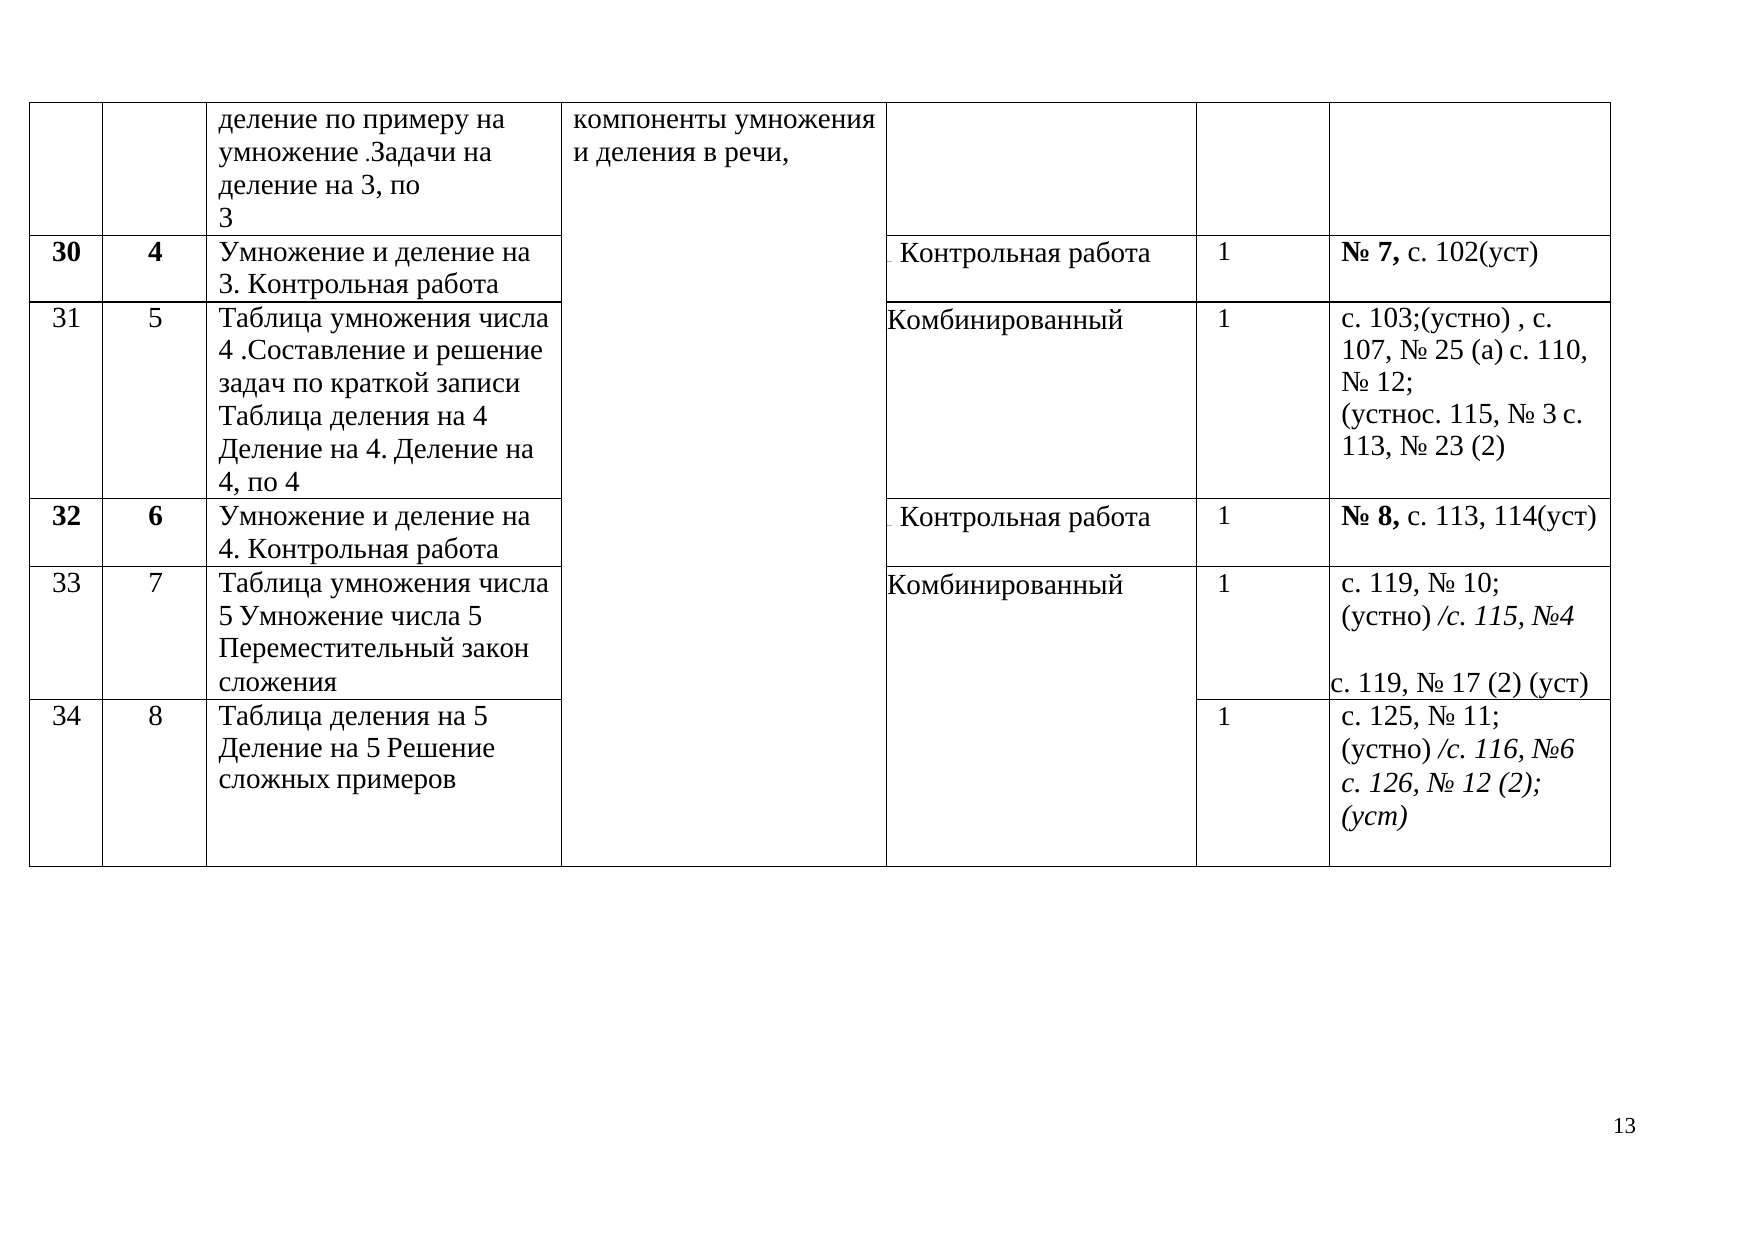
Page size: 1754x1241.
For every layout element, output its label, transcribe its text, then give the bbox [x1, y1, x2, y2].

table_cell 32 [30, 499, 102, 566]
table_cell 1 [1197, 700, 1329, 866]
table_header [887, 103, 1196, 234]
table_header [30, 103, 102, 234]
table_cell 6 [103, 499, 206, 566]
table_cell Коота Контрольная работа [887, 236, 1196, 301]
table_cell Комбинированный [887, 303, 1196, 498]
table_cell Умножение и деление на 4. Контрольная работа [207, 499, 561, 566]
table_cell с. 119, № 10; (устно) /с. 115, №4 с. 119, № 17 (2) (уст) [1330, 567, 1610, 699]
table_cell [562, 235, 886, 866]
table_header [103, 103, 206, 234]
table_cell 1 [1197, 499, 1329, 566]
table_cell 1 [1197, 303, 1329, 498]
table_cell № 7, с. 102(уст) [1330, 236, 1610, 301]
table_header [1330, 103, 1610, 234]
table_header компоненты умножения и деления в речи, [562, 103, 886, 234]
table_header [1197, 103, 1329, 234]
table_cell 5 [103, 303, 206, 498]
table_cell 34 [30, 700, 102, 866]
table_cell Таблица умножения числа 5 Умножение числа 5 Переместительный закон сложения [207, 567, 561, 699]
table_cell Умножение и деление на 3. Контрольная работа [207, 236, 561, 301]
table_cell с. 103;(устно) , с. 107, № 25 (а) с. 110, № 12; (устнос. 115, № 3 с. 113, № 23 (2) [1330, 303, 1610, 498]
table_cell Таблица умножения числа 4 .Составление и решение задач по краткой записи Таблица деления на 4 Деление на 4. Деление на 4, по 4 [207, 303, 561, 498]
table_header деление по примеру на умножение .Задачи на деление на 3, по 3 [207, 103, 561, 234]
table_cell 31 [30, 303, 102, 498]
table_cell 7 [103, 567, 206, 699]
table_cell № 8, с. 113, 114(уст) [1330, 499, 1610, 566]
table_cell 30 [30, 236, 102, 301]
table_cell 8 [103, 700, 206, 866]
table_cell 1 [1197, 567, 1329, 699]
table_cell Коота Контрольная работа [887, 499, 1196, 566]
table_cell с. 125, № 11; (устно) /с. 116, №6 с. 126, № 12 (2); (уст) [1330, 700, 1610, 866]
table_cell Комбинированный [887, 567, 1196, 866]
table_cell Таблица деления на 5 Деление на 5 Решение сложных примеров [207, 700, 561, 866]
table_cell 1 [1197, 236, 1329, 301]
table_cell 4 [103, 236, 206, 301]
table_cell 33 [30, 567, 102, 699]
